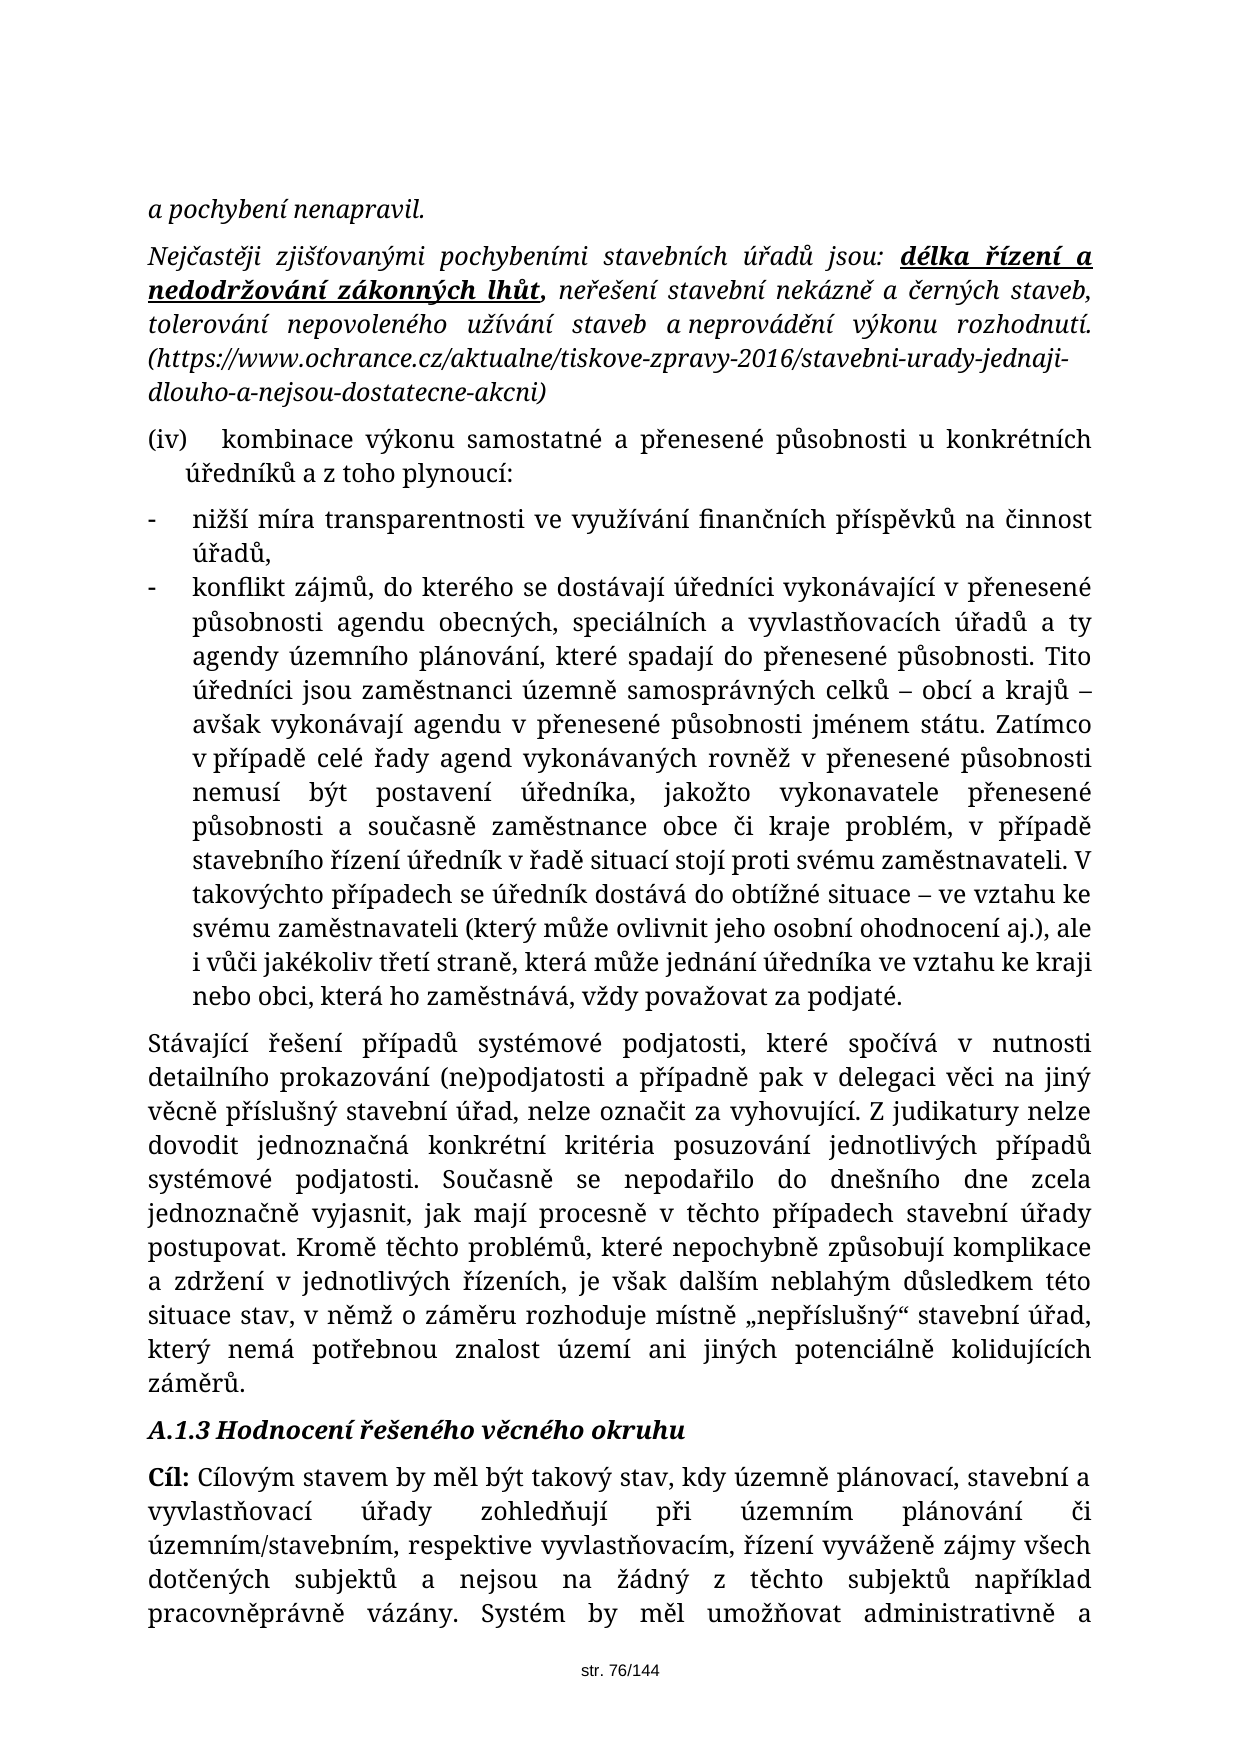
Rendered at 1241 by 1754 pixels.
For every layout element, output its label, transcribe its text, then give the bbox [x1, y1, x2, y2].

list nižší míra transparentnosti ve využívání finančních příspěvků na činnost úřadů, [148, 502, 1092, 570]
text Stávající řešení případů systémové podjatosti, které spočívá v nutnosti detailního prokazování (ne)podjatosti a případně pak v delegaci věci na jiný věcně příslušný stavební úřad, nelze označit za vyhovující. Z judikatury nelze dovodit jednoznačná konkrétní kritéria posuzování jednotlivých případů systémové podjatosti. Současně se nepodařilo do dnešního dne zcela jednoznačně vyjasnit, jak mají procesně v těchto případech stavební úřady postupovat. Kromě těchto problémů, které nepochybně způsobují komplikace a zdržení v jednotlivých řízeních, je však dalším neblahým důsledkem této situace stav, v němž o záměru rozhoduje místně „nepříslušný“ stavební úřad, který nemá potřebnou znalost území ani jiných potenciálně kolidujících záměrů. [148, 1025, 1092, 1400]
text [148, 1459, 1092, 1629]
list kombinace výkonu samostatné a přenesené působnosti u konkrétních úředníků a z toho plynoucí: [148, 421, 1092, 489]
list konflikt zájmů, do kterého se dostávají úředníci vykonávající v přenesené působnosti agendu obecných, speciálních a vyvlastňovacích úřadů a ty agendy územního plánování, které spadají do přenesené působnosti. Tito úředníci jsou zaměstnanci územně samosprávných celků – obcí a krajů – avšak vykonávají agendu v přenesené působnosti jménem státu. Zatímco v případě celé řady agend vykonávaných rovněž v přenesené působnosti nemusí být postavení úředníka, jakožto vykonavatele přenesené působnosti a současně zaměstnance obce či kraje problém, v případě stavebního řízení úředník v řadě situací stojí proti svému zaměstnavateli. V takovýchto případech se úředník dostává do obtížné situace – ve vztahu ke svému zaměstnavateli (který může ovlivnit jeho osobní ohodnocení aj.), ale i vůči jakékoliv třetí straně, která může jednání úředníka ve vztahu ke kraji nebo obci, která ho zaměstnává, vždy považovat za podjaté. [148, 570, 1092, 1013]
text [148, 192, 1092, 226]
list A.1.3 Hodnocení řešeného věcného okruhu [148, 1413, 1092, 1447]
text Nejčastěji zjišťovanými pochybeními stavebních úřadů jsou: délka řízení a nedodržování zákonných lhůt, neřešení stavební nekázně a černých staveb, tolerování nepovoleného užívání staveb a neprovádění výkonu rozhodnutí. (https://www.ochrance.cz/aktualne/tiskove-zpravy-2016/stavebni-urady-jednaji-dlouho-a-nejsou-dostatecne-akcni) [148, 238, 1092, 409]
